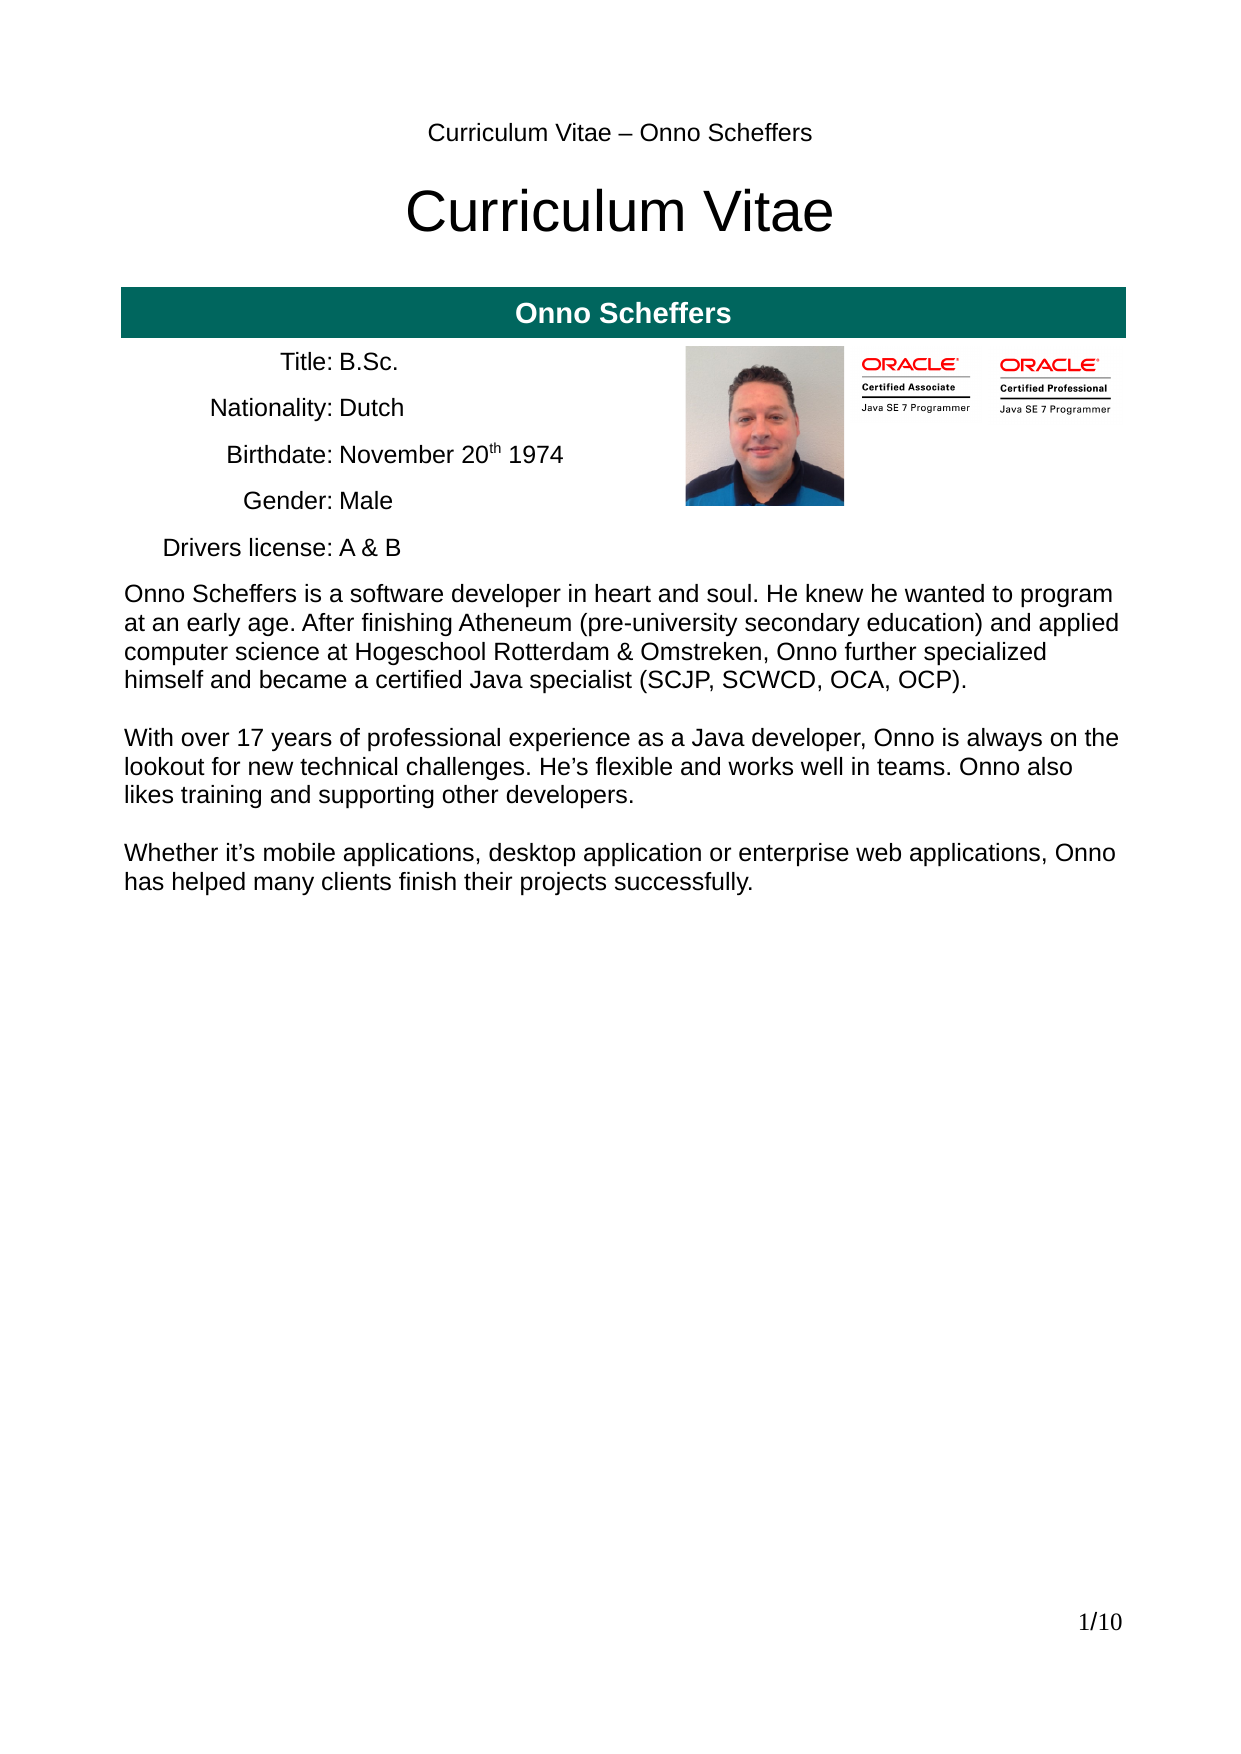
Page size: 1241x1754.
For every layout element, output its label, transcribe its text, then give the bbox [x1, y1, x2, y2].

table_cell Onno Scheffers is a software developer in heart and soul. He knew he wanted to program at an early age. After finishing Atheneum (pre-university secondary education) and applied computer science at Hogeschool Rotterdam & Omstreken, Onno further specialized himself and became a certified Java specialist (SCJP, SCWCD, OCA, OCP). With over 17 years of professional experience as a Java developer, Onno is always on the lookout for new technical challenges. He’s flexible and works well in teams. Onno also likes training and supporting other developers. Whether it’s mobile applications, desktop application or enterprise web applications, Onno has helped many clients finish their projects successfully. [121, 570, 1126, 904]
table_cell Drivers license: [121, 524, 336, 570]
table_cell Title: [121, 338, 336, 384]
table_cell [613, 338, 847, 570]
picture [850, 346, 982, 423]
table_cell November 20th 1974 [336, 431, 613, 477]
table_cell Gender: [121, 478, 336, 524]
table_cell Birthdate: [121, 431, 336, 477]
table_cell [985, 338, 1126, 570]
picture [988, 346, 1123, 425]
table_cell Male [336, 478, 613, 524]
table_cell [847, 338, 985, 570]
text Curriculum Vitae [118, 177, 1122, 244]
table_cell Nationality: [121, 385, 336, 431]
table_cell Dutch [336, 385, 613, 431]
table_cell B.Sc. [336, 338, 613, 384]
table_cell A & B [336, 524, 613, 570]
table_header Onno Scheffers [121, 287, 1126, 338]
picture [685, 346, 845, 506]
